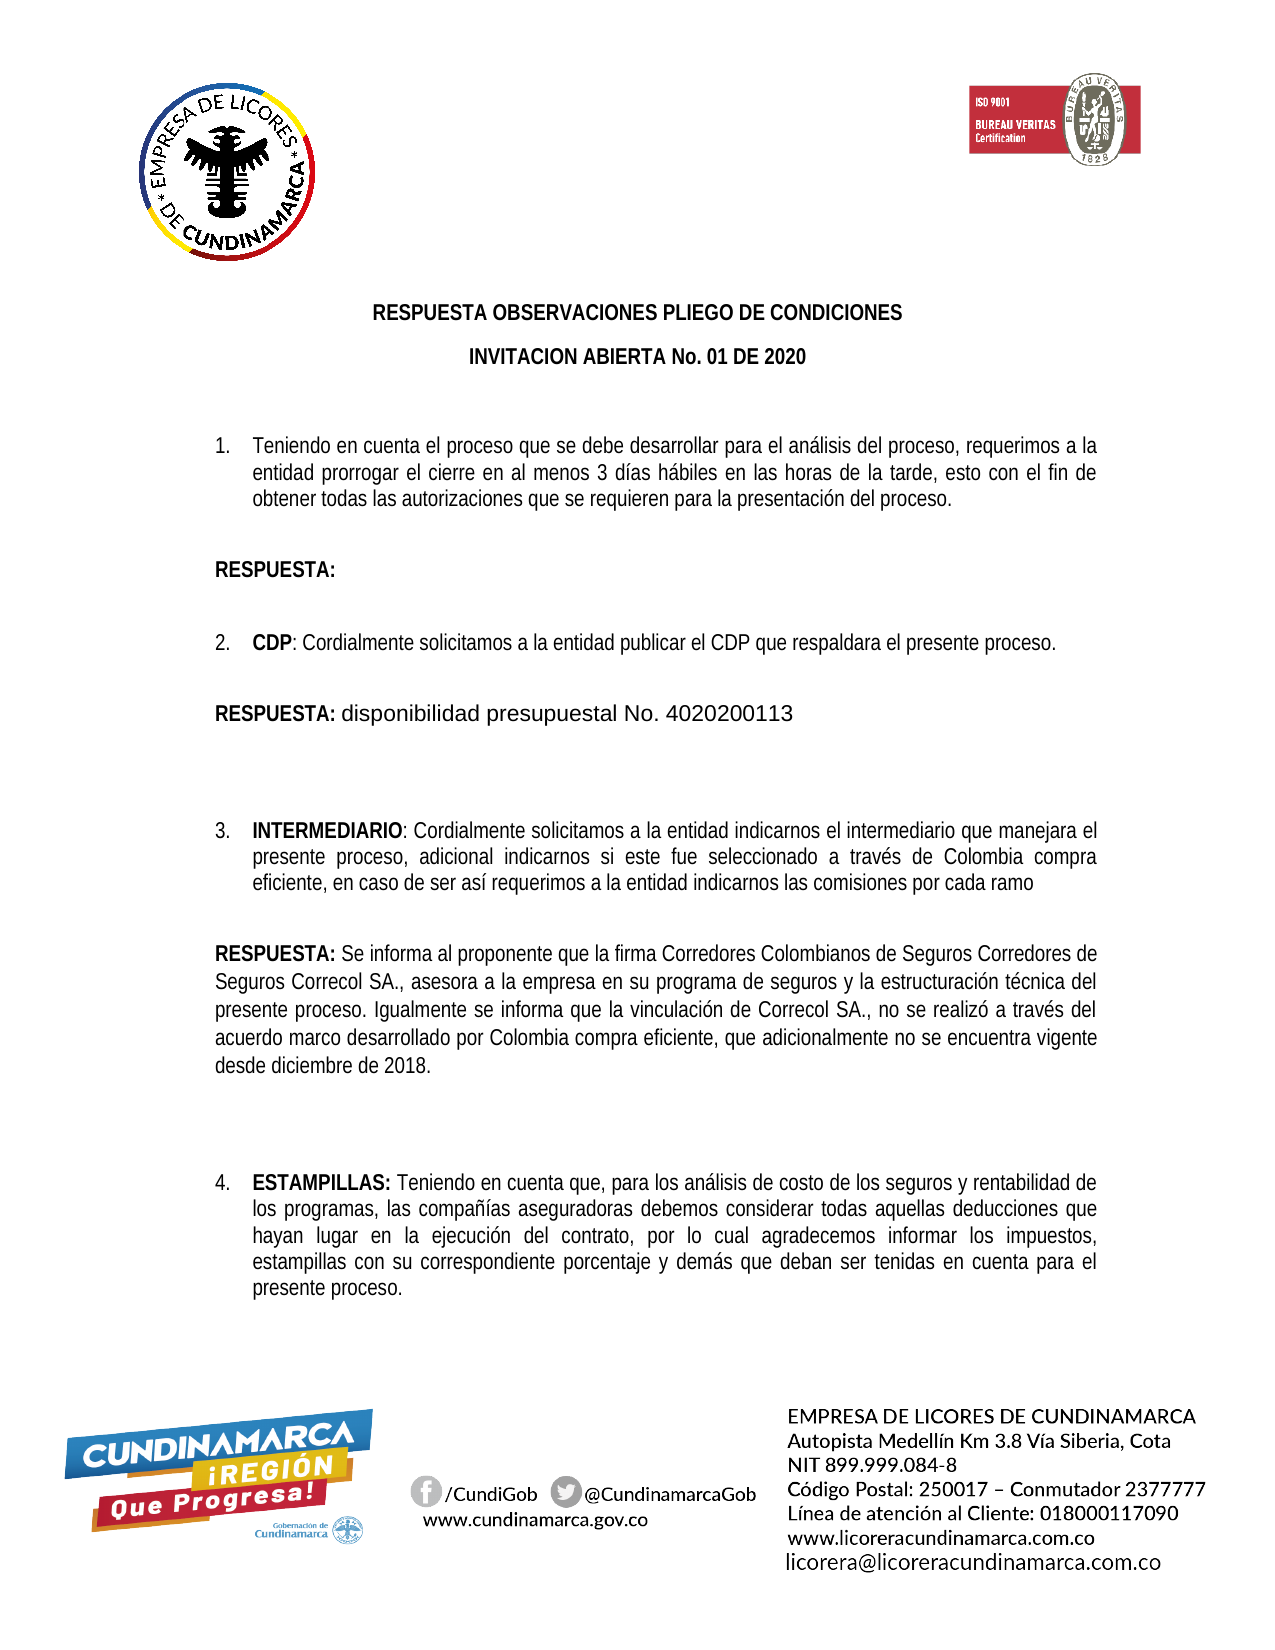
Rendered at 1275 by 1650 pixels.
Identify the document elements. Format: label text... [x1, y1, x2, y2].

text RESPUESTA OBSERVACIONES PLIEGO DE CONDICIONES [177, 299, 1098, 325]
text RESPUESTA: disponibilidad presupuestal No. 4020200113 [215, 699, 1098, 726]
list Teniendo en cuenta el proceso que se debe desarrollar para el análisis del proceso, requerimos a la entidad prorrogar el cierre en al menos 3 días hábiles en las horas de la tarde, esto con el fin de obtener todas las autorizaciones que se requieren para la presentación del proceso. [215, 432, 1098, 511]
text RESPUESTA: [215, 556, 1098, 582]
picture [969, 73, 1141, 166]
list CDP: Cordialmente solicitamos a la entidad publicar el CDP que respaldara el presente proceso. [215, 628, 1098, 655]
list ESTAMPILLAS: Teniendo en cuenta que, para los análisis de costo de los seguros y rentabilidad de los programas, las compañías aseguradoras debemos considerar todas aquellas deducciones que hayan lugar en la ejecución del contrato, por lo cual agradecemos informar los impuestos, estampillas con su correspondiente porcentaje y demás que deban ser tenidas en cuenta para el presente proceso. [215, 1169, 1098, 1301]
picture [99, 73, 354, 271]
picture [59, 1390, 1211, 1576]
text RESPUESTA: Se informa al proponente que la firma Corredores Colombianos de Seguros Corredores de Seguros Correcol SA., asesora a la empresa en su programa de seguros y la estructuración técnica del presente proceso. Igualmente se informa que la vinculación de Correcol SA., no se realizó a través del acuerdo marco desarrollado por Colombia compra eficiente, que adicionalmente no se encuentra vigente desde diciembre de 2018. [215, 940, 1098, 1078]
text INVITACION ABIERTA No. 01 DE 2020 [177, 343, 1098, 369]
list INTERMEDIARIO: Cordialmente solicitamos a la entidad indicarnos el intermediario que manejara el presente proceso, adicional indicarnos si este fue seleccionado a través de Colombia compra eficiente, en caso de ser así requerimos a la entidad indicarnos las comisiones por cada ramo [215, 817, 1098, 896]
